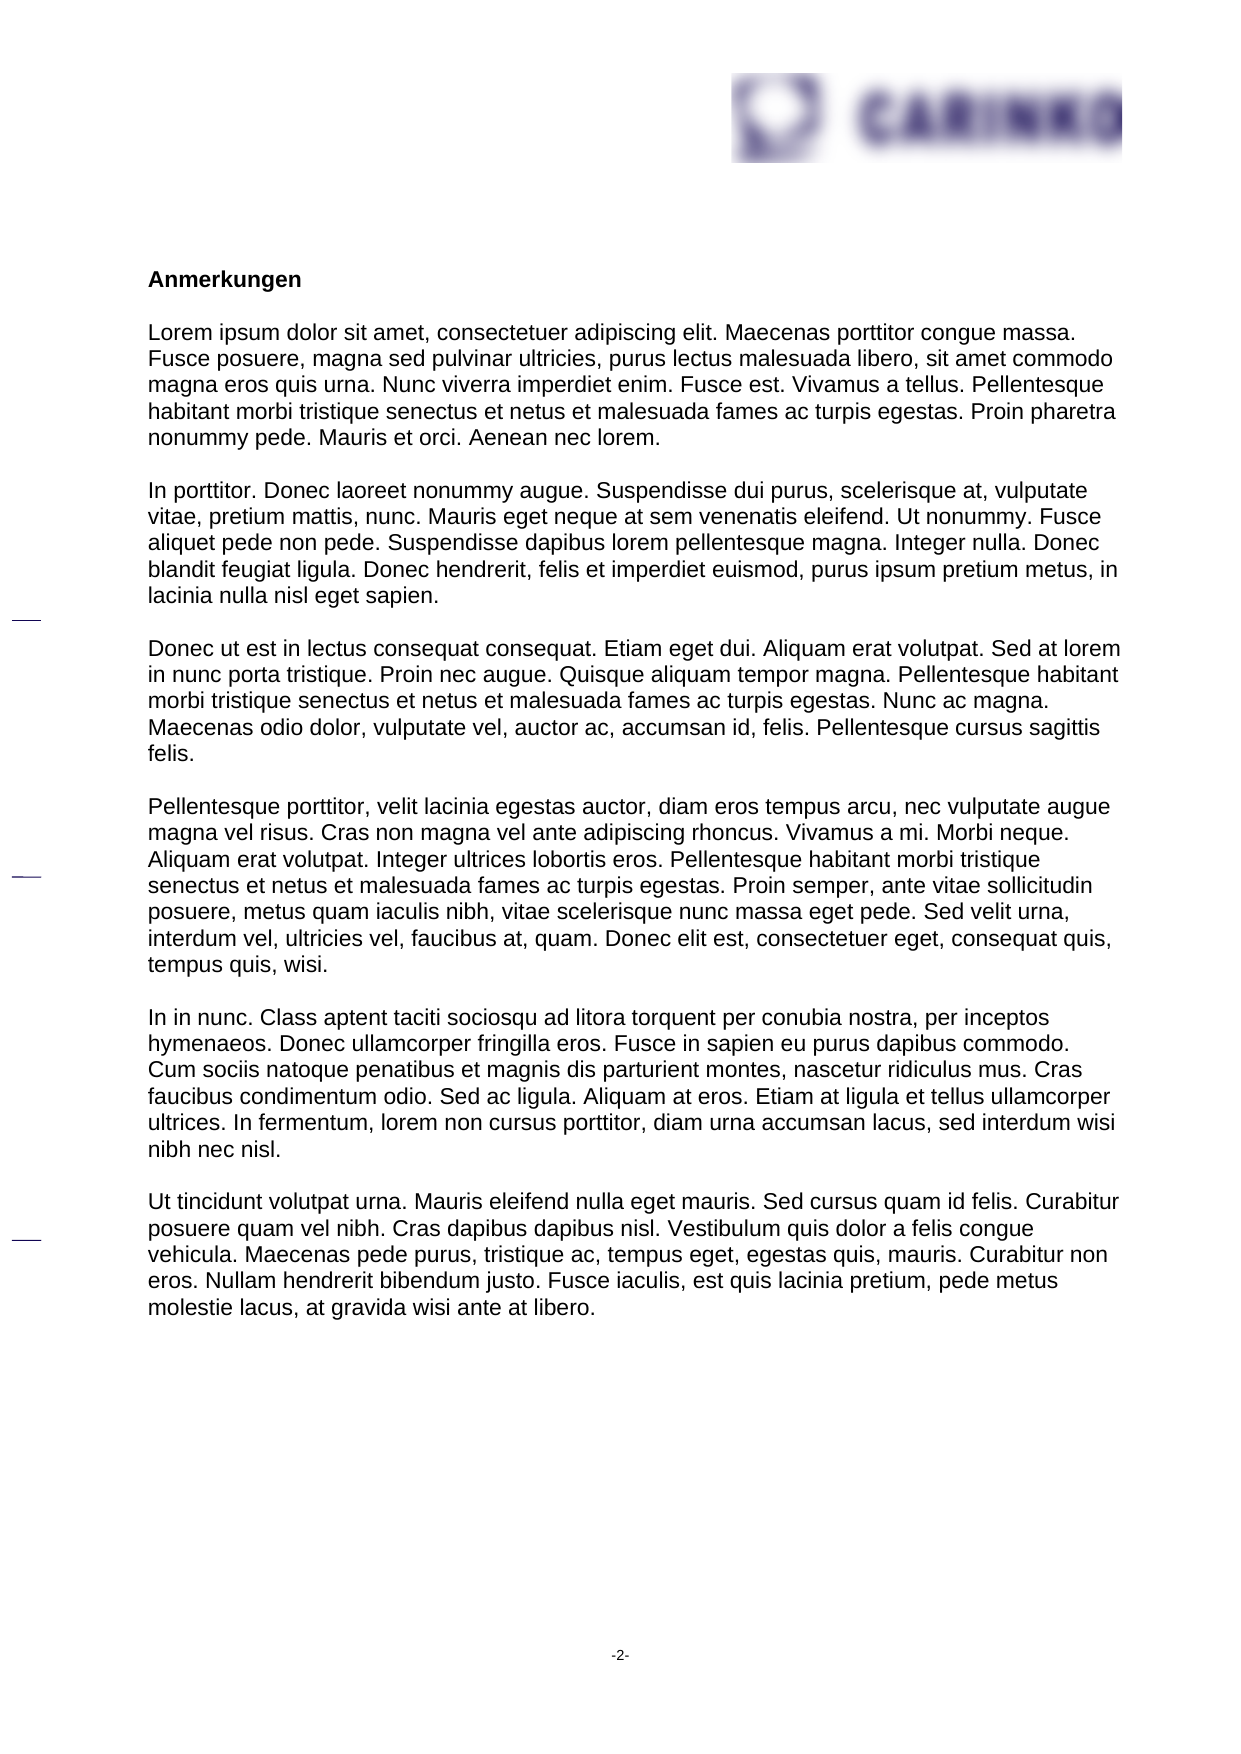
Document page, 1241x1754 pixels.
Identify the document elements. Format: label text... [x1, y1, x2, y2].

text In porttitor. Donec laoreet nonummy augue. Suspendisse dui purus, scelerisque at, vulputate vitae, pretium mattis, nunc. Mauris eget neque at sem venenatis eleifend. Ut nonummy. Fusce aliquet pede non pede. Suspendisse dapibus lorem pellentesque magna. Integer nulla. Donec blandit feugiat ligula. Donec hendrerit, felis et imperdiet euismod, purus ipsum pretium metus, in lacinia nulla nisl eget sapien. [148, 477, 1122, 608]
text Ut tincidunt volutpat urna. Mauris eleifend nulla eget mauris. Sed cursus quam id felis. Curabitur posuere quam vel nibh. Cras dapibus dapibus nisl. Vestibulum quis dolor a felis congue vehicula. Maecenas pede purus, tristique ac, tempus eget, egestas quis, mauris. Curabitur non eros. Nullam hendrerit bibendum justo. Fusce iaculis, est quis lacinia pretium, pede metus molestie lacus, at gravida wisi ante at libero. [148, 1188, 1122, 1320]
text Anmerkungen [148, 266, 1122, 292]
text In in nunc. Class aptent taciti sociosqu ad litora torquent per conubia nostra, per inceptos hymenaeos. Donec ullamcorper fringilla eros. Fusce in sapien eu purus dapibus commodo. Cum sociis natoque penatibus et magnis dis parturient montes, nascetur ridiculus mus. Cras faucibus condimentum odio. Sed ac ligula. Aliquam at eros. Etiam at ligula et tellus ullamcorper ultrices. In fermentum, lorem non cursus porttitor, diam urna accumsan lacus, sed interdum wisi nibh nec nisl. [148, 1004, 1122, 1162]
picture [731, 73, 1123, 163]
text Lorem ipsum dolor sit amet, consectetuer adipiscing elit. Maecenas porttitor congue massa. Fusce posuere, magna sed pulvinar ultricies, purus lectus malesuada libero, sit amet commodo magna eros quis urna. Nunc viverra imperdiet enim. Fusce est. Vivamus a tellus. Pellentesque habitant morbi tristique senectus et netus et malesuada fames ac turpis egestas. Proin pharetra nonummy pede. Mauris et orci. Aenean nec lorem. [148, 318, 1122, 450]
text Pellentesque porttitor, velit lacinia egestas auctor, diam eros tempus arcu, nec vulputate augue magna vel risus. Cras non magna vel ante adipiscing rhoncus. Vivamus a mi. Morbi neque. Aliquam erat volutpat. Integer ultrices lobortis eros. Pellentesque habitant morbi tristique senectus et netus et malesuada fames ac turpis egestas. Proin semper, ante vitae sollicitudin posuere, metus quam iaculis nibh, vitae scelerisque nunc massa eget pede. Sed velit urna, interdum vel, ultricies vel, faucibus at, quam. Donec elit est, consectetuer eget, consequat quis, tempus quis, wisi. [148, 793, 1122, 977]
text Donec ut est in lectus consequat consequat. Etiam eget dui. Aliquam erat volutpat. Sed at lorem in nunc porta tristique. Proin nec augue. Quisque aliquam tempor magna. Pellentesque habitant morbi tristique senectus et netus et malesuada fames ac turpis egestas. Nunc ac magna. Maecenas odio dolor, vulputate vel, auctor ac, accumsan id, felis. Pellentesque cursus sagittis felis. [148, 635, 1122, 767]
